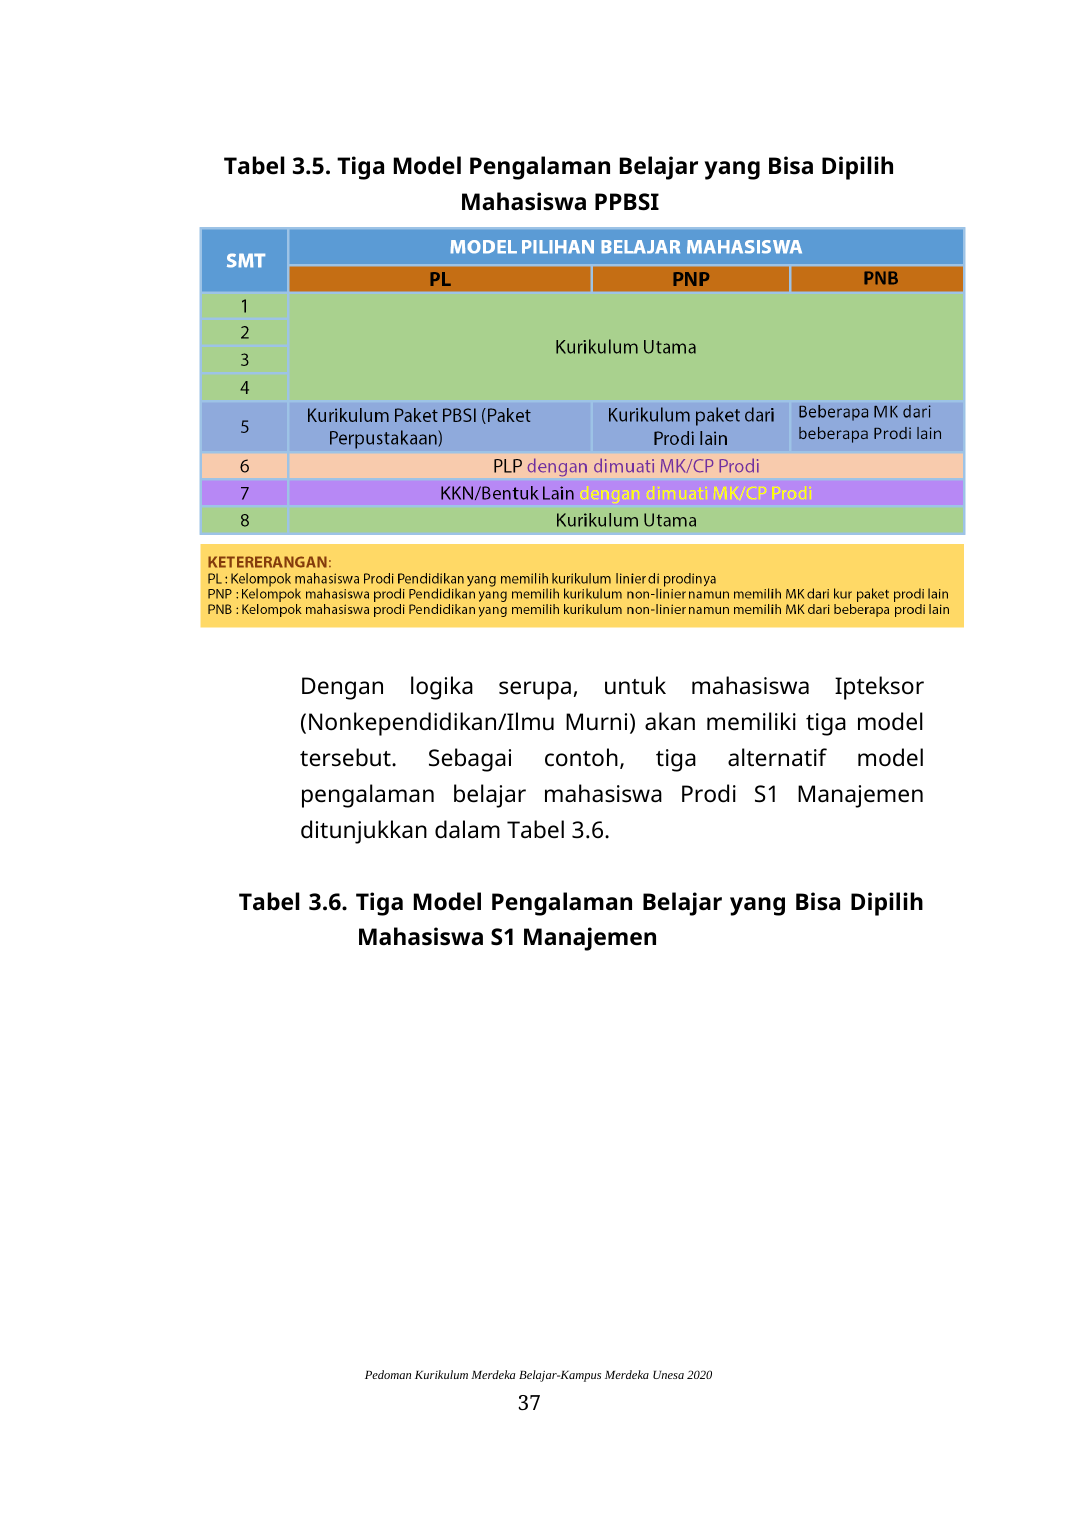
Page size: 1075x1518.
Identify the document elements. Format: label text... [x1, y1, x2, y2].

picture [194, 221, 971, 630]
text Tabel 3.5. Tiga Model Pengalaman Belajar yang Bisa Dipilih Mahasiswa PPBSI [194, 150, 925, 217]
text Tabel 3.6. Tiga Model Pengalaman Belajar yang Bisa Dipilih Mahasiswa S1 Manajemen [239, 885, 925, 953]
text Dengan logika serupa, untuk mahasiswa Ipteksor (Nonkependidikan/Ilmu Murni) akan memiliki tiga model tersebut. Sebagai contoh, tiga alternatif model pengalaman belajar mahasiswa Prodi S1 Manajemen ditunjukkan dalam Tabel 3.6. [300, 670, 925, 845]
